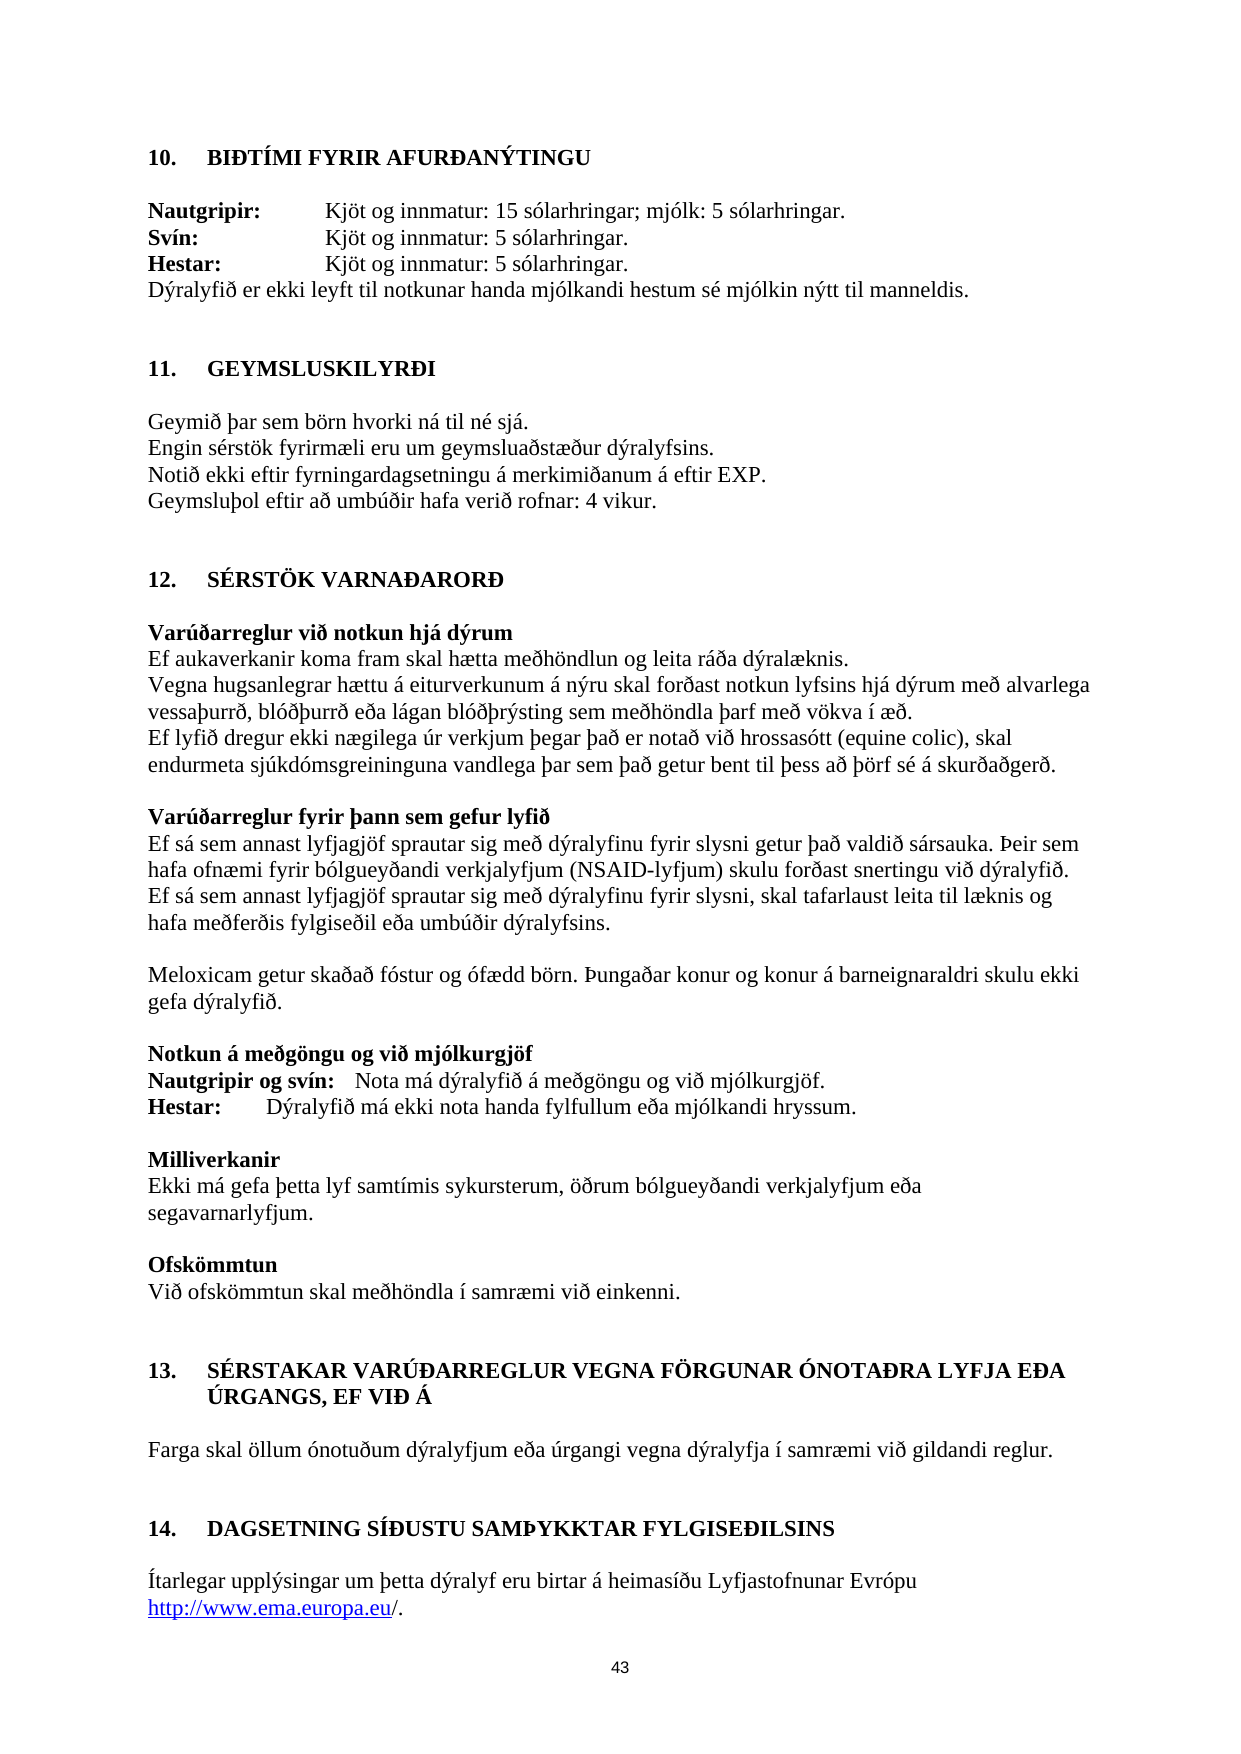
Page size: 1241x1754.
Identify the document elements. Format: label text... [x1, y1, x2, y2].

text Ef sá sem annast lyfjagjöf sprautar sig með dýralyfinu fyrir slysni, skal tafarlaust leita til læknis og hafa meðferðis fylgiseðil eða umbúðir dýralyfsins. [148, 882, 1092, 935]
text Milliverkanir [148, 1146, 1092, 1172]
text 10. BIÐTÍMI FYRIR AFURÐANÝTINGU [148, 144, 1092, 171]
text Notið ekki eftir fyrningardagsetningu á merkimiðanum á eftir EXP. [148, 461, 1092, 487]
text Við ofskömmtun skal meðhöndla í samræmi við einkenni. [148, 1278, 1092, 1304]
text Geymsluþol eftir að umbúðir hafa verið rofnar: 4 vikur. [148, 487, 1092, 513]
text Ekki má gefa þetta lyf samtímis sykursterum, öðrum bólgueyðandi verkjalyfjum eða segavarnarlyfjum. [148, 1172, 1092, 1225]
text Ef lyfið dregur ekki nægilega úr verkjum þegar það er notað við hrossasótt (equine colic), skal endurmeta sjúkdómsgreininguna vandlega þar sem það getur bent til þess að þörf sé á skurðaðgerð. [148, 724, 1092, 777]
text Svín: Kjöt og innmatur: 5 sólarhringar. [148, 223, 1092, 250]
text 14. DAGSETNING SÍÐUSTU SAMÞYKKTAR FYLGISEÐILSINS [148, 1515, 1092, 1541]
text 11. GEYMSLUSKILYRÐI [148, 355, 1092, 382]
text Ef sá sem annast lyfjagjöf sprautar sig með dýralyfinu fyrir slysni getur það valdið sársauka. Þeir sem hafa ofnæmi fyrir bólgueyðandi verkjalyfjum (NSAID-lyfjum) skulu forðast snertingu við dýralyfið. [148, 830, 1092, 882]
text Ef aukaverkanir koma fram skal hætta meðhöndlun og leita ráða dýralæknis. [148, 645, 1092, 672]
text Dýralyfið er ekki leyft til notkunar handa mjólkandi hestum sé mjólkin nýtt til manneldis. [148, 276, 1092, 303]
text Nautgripir: Kjöt og innmatur: 15 sólarhringar; mjólk: 5 sólarhringar. [148, 197, 1092, 223]
text 13. SÉRSTAKAR VARÚÐARREGLUR VEGNA FÖRGUNAR ÓNOTAÐRA LYFJA EÐA ÚRGANGS, EF VIÐ Á [148, 1357, 1092, 1409]
text Ofskömmtun [148, 1251, 1092, 1278]
text Hestar: Kjöt og innmatur: 5 sólarhringar. [148, 250, 1092, 276]
text Geymið þar sem börn hvorki ná til né sjá. [148, 408, 1092, 434]
text Hestar: Dýralyfið má ekki nota handa fylfullum eða mjólkandi hryssum. [148, 1093, 1092, 1119]
text Nautgripir og svín: Nota má dýralyfið á meðgöngu og við mjólkurgjöf. [148, 1067, 1092, 1093]
text Varúðarreglur við notkun hjá dýrum [148, 619, 1092, 645]
text Meloxicam getur skaðað fóstur og ófædd börn. Þungaðar konur og konur á barneignaraldri skulu ekki gefa dýralyfið. [148, 961, 1092, 1014]
text Ítarlegar upplýsingar um þetta dýralyf eru birtar á heimasíðu Lyfjastofnunar Evrópu http://www.ema.europa.eu/. [148, 1568, 1092, 1620]
text 12. SÉRSTÖK VARNAÐARORÐ [148, 566, 1092, 592]
text Notkun á meðgöngu og við mjólkurgjöf [148, 1041, 1092, 1067]
text Vegna hugsanlegrar hættu á eiturverkunum á nýru skal forðast notkun lyfsins hjá dýrum með alvarlega vessaþurrð, blóðþurrð eða lágan blóðþrýsting sem meðhöndla þarf með vökva í æð. [148, 672, 1092, 724]
text Varúðarreglur fyrir þann sem gefur lyfið [148, 803, 1092, 830]
text Farga skal öllum ónotuðum dýralyfjum eða úrgangi vegna dýralyfja í samræmi við gildandi reglur. [148, 1436, 1092, 1462]
text Engin sérstök fyrirmæli eru um geymsluaðstæður dýralyfsins. [148, 434, 1092, 461]
